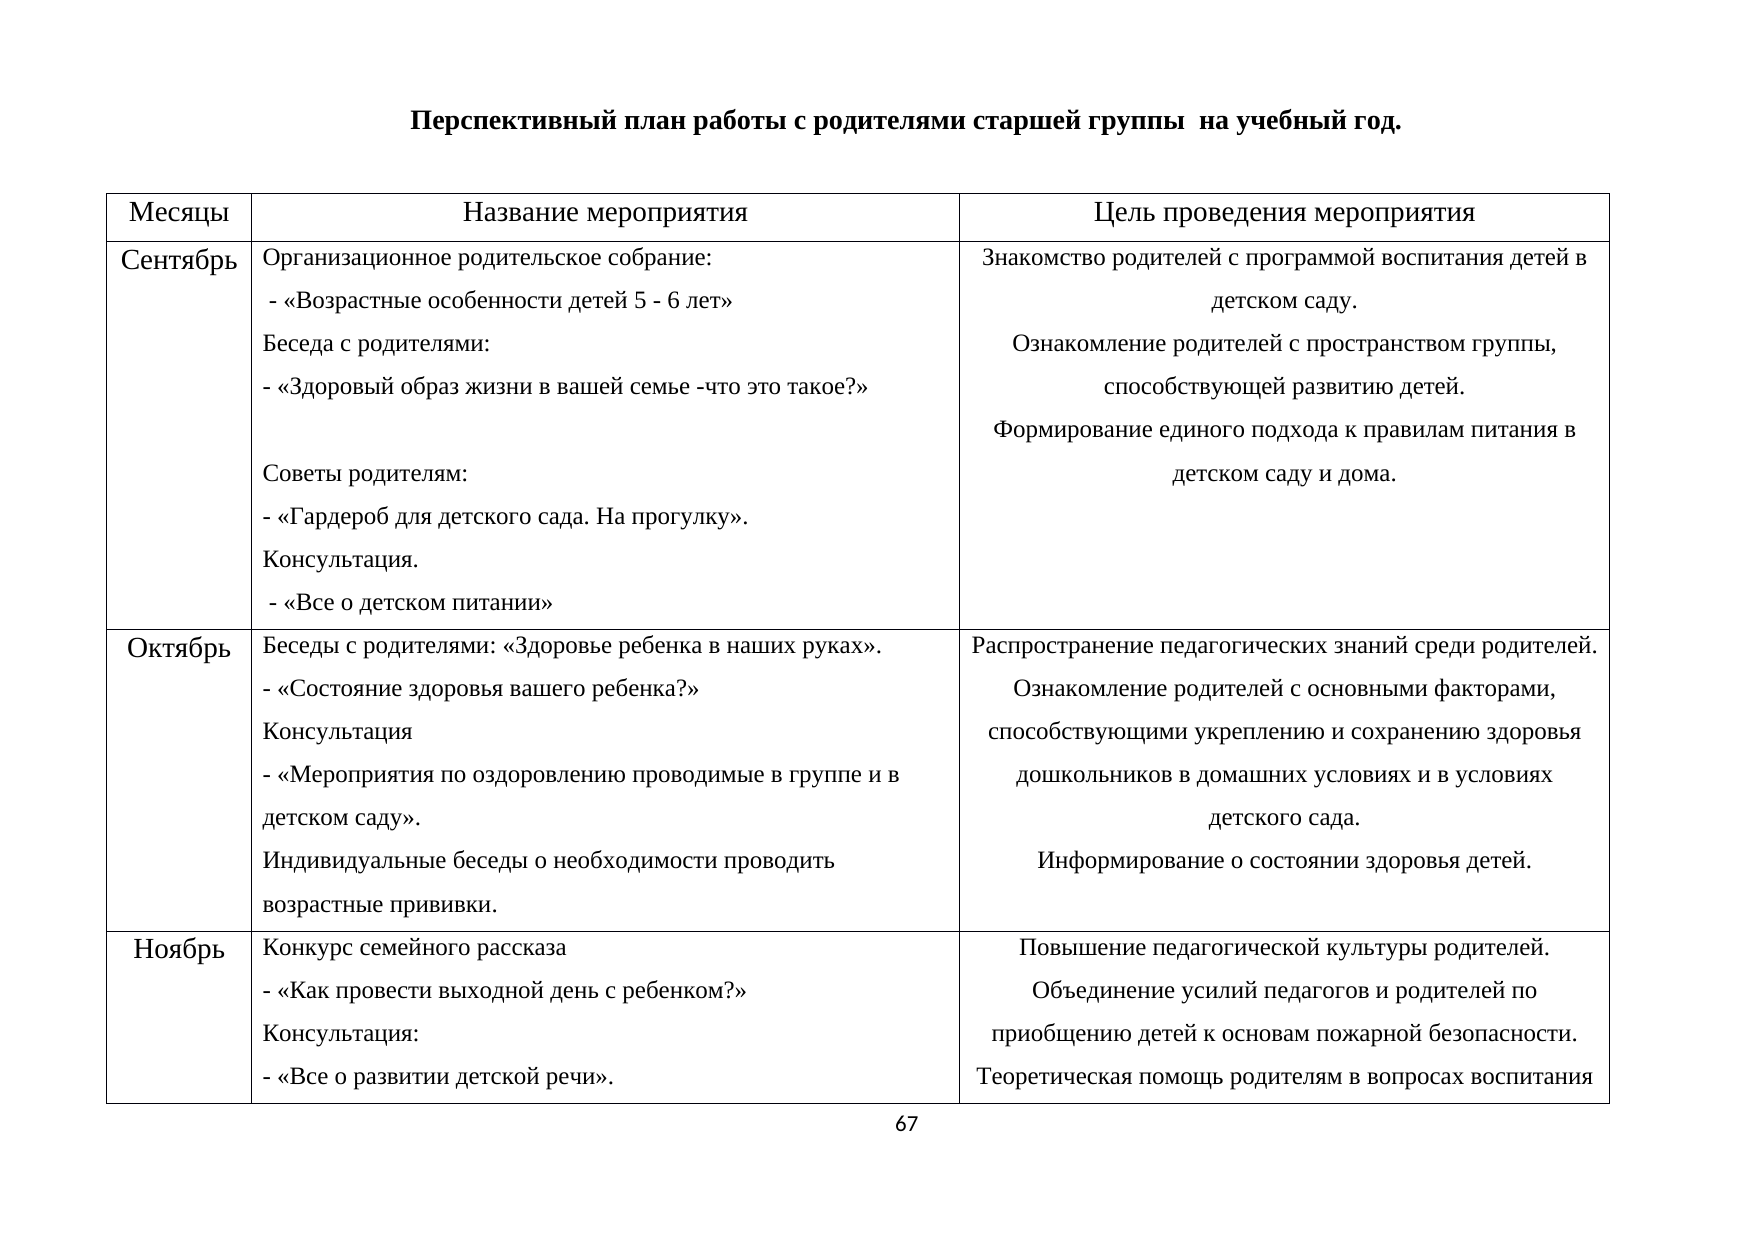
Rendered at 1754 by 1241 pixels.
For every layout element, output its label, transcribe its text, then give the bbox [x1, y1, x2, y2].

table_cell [960, 932, 1609, 1103]
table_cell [252, 932, 959, 1103]
table_cell Знакомство родителей с программой воспитания детей в детском саду. Ознакомление родителей с пространством группы, способствующей развитию детей. Формирование единого подхода к правилам питания в детском саду и дома. [960, 242, 1609, 629]
table_header Цель проведения мероприятия [960, 194, 1609, 241]
table_cell Сентябрь [107, 242, 251, 629]
table_header Название мероприятия [252, 194, 959, 241]
table_cell Ноябрь [107, 932, 251, 1103]
table_cell Организационное родительское собрание: - «Возрастные особенности детей 5 - 6 лет» Беседа с родителями: - «Здоровый образ жизни в вашей семье -что это такое?» Советы родителям: - «Гардероб для детского сада. На прогулку». Консультация. - «Все о детском питании» [252, 242, 959, 629]
table_cell Беседы с родителями: «Здоровье ребенка в наших руках». - «Состояние здоровья вашего ребенка?» Консультация - «Мероприятия по оздоровлению проводимые в группе и в детском саду». Индивидуальные беседы о необходимости проводить возрастные прививки. [252, 630, 959, 931]
table_cell Распространение педагогических знаний среди родителей. Ознакомление родителей с основными факторами, способствующими укреплению и сохранению здоровья дошкольников в домашних условиях и в условиях детского сада. Информирование о состоянии здоровья детей. [960, 630, 1609, 931]
table_header Месяцы [107, 194, 251, 241]
text Перспективный план работы с родителями старшей группы на учебный год. [118, 103, 1695, 135]
table_cell Октябрь [107, 630, 251, 931]
